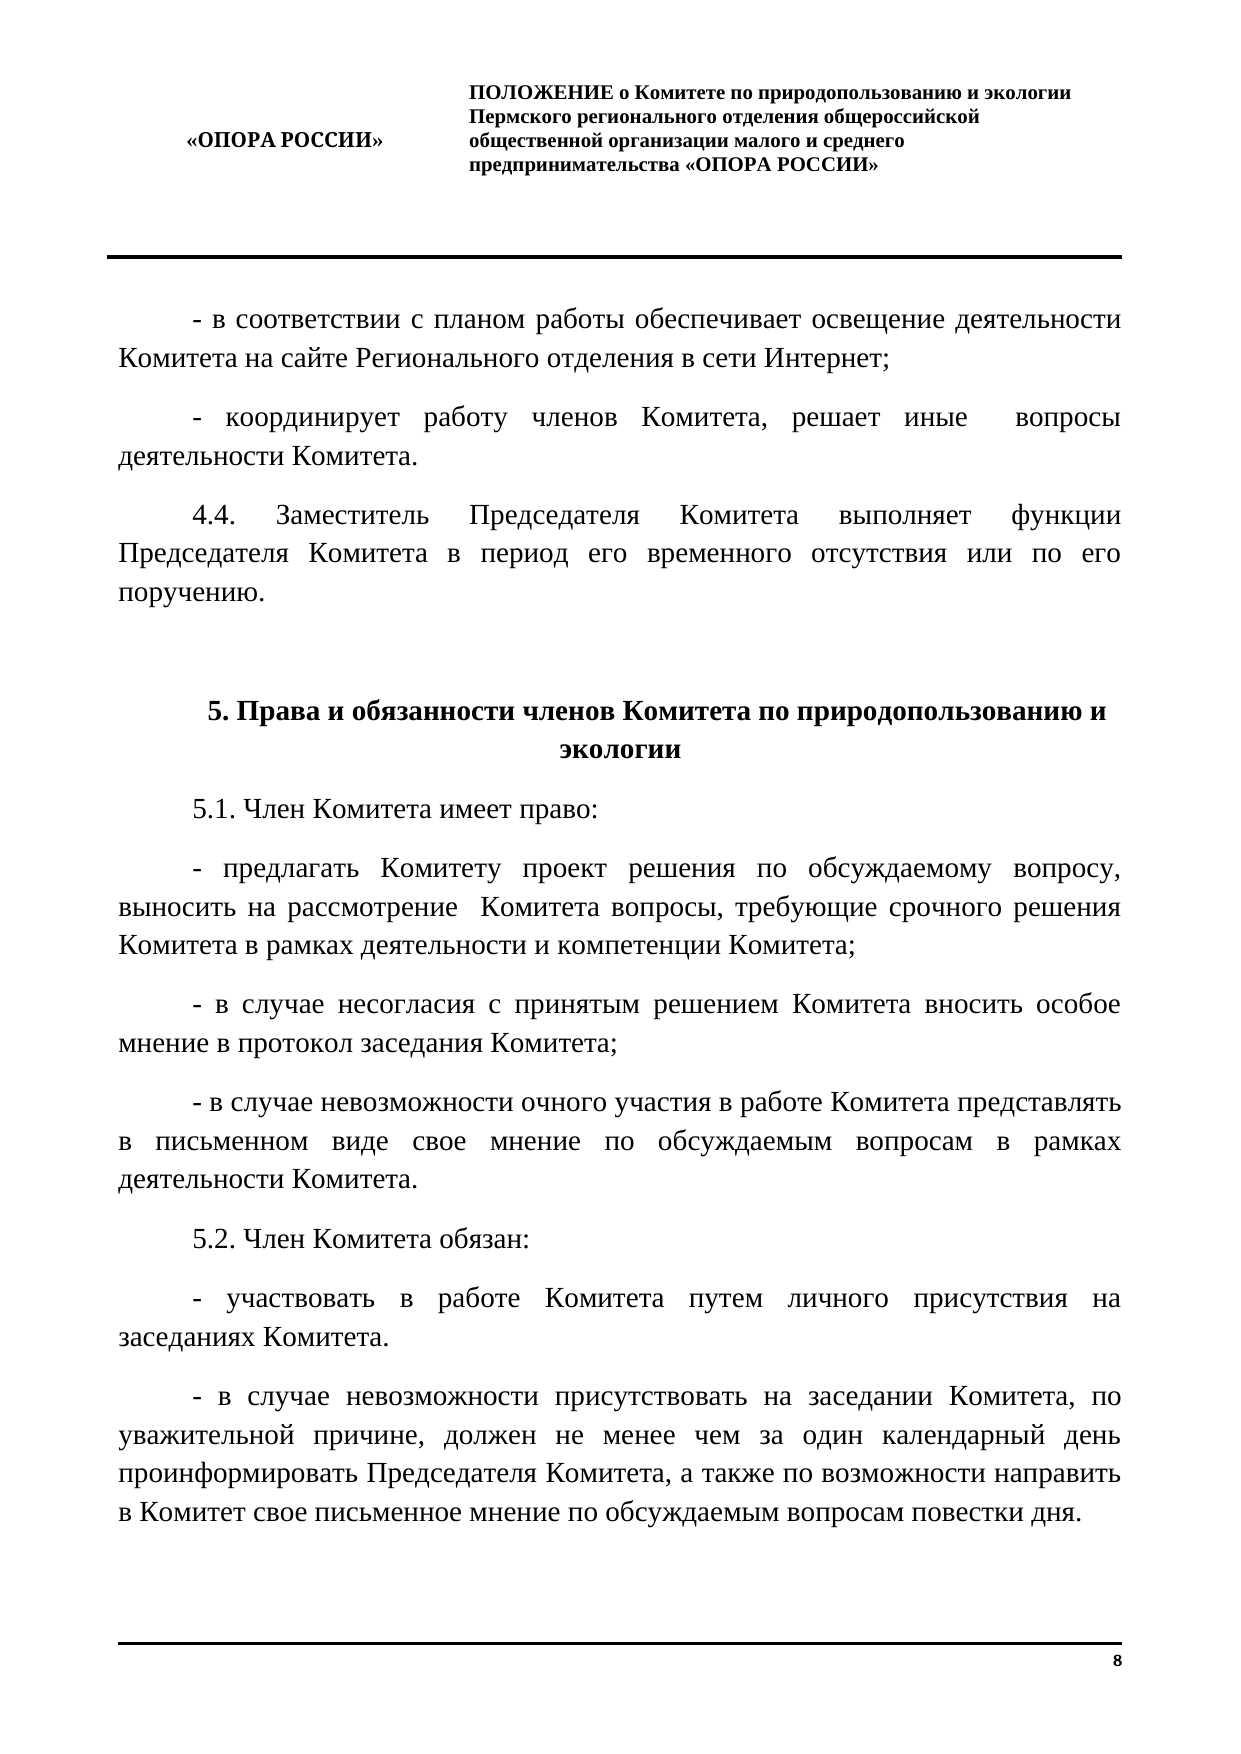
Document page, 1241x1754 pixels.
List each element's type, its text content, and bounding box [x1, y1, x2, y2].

text 4.4. Заместитель Председателя Комитета выполняет функции Председателя Комитета в период его временного отсутствия или по его поручению. [118, 497, 1122, 608]
text 5.2. Член Комитета обязан: [118, 1221, 1122, 1254]
text - в случае несогласия с принятым решением Комитета вносить особое мнение в протокол заседания Комитета; [118, 987, 1122, 1059]
text - предлагать Комитету проект решения по обсуждаемому вопросу, выносить на рассмотрение Комитета вопросы, требующие срочного решения Комитета в рамках деятельности и компетенции Комитета; [118, 850, 1122, 961]
text - участвовать в работе Комитета путем личного присутствия на заседаниях Комитета. [118, 1280, 1122, 1352]
text - координирует работу членов Комитета, решает иные вопросы деятельности Комитета. [118, 399, 1122, 471]
text - в соответствии с планом работы обеспечивает освещение деятельности Комитета на сайте Регионального отделения в сети Интернет; [118, 301, 1122, 373]
text 5.1. Член Комитета имеет право: [118, 791, 1122, 824]
text - в случае невозможности присутствовать на заседании Комитета, по уважительной причине, должен не менее чем за один календарный день проинформировать Председателя Комитета, а также по возможности направить в Комитет свое письменное мнение по обсуждаемым вопросам повестки дня. [118, 1378, 1122, 1527]
text - в случае невозможности очного участия в работе Комитета представлять в письменном виде свое мнение по обсуждаемым вопросам в рамках деятельности Комитета. [118, 1084, 1122, 1195]
text 5. Права и обязанности членов Комитета по природопользованию и экологии [118, 693, 1122, 765]
